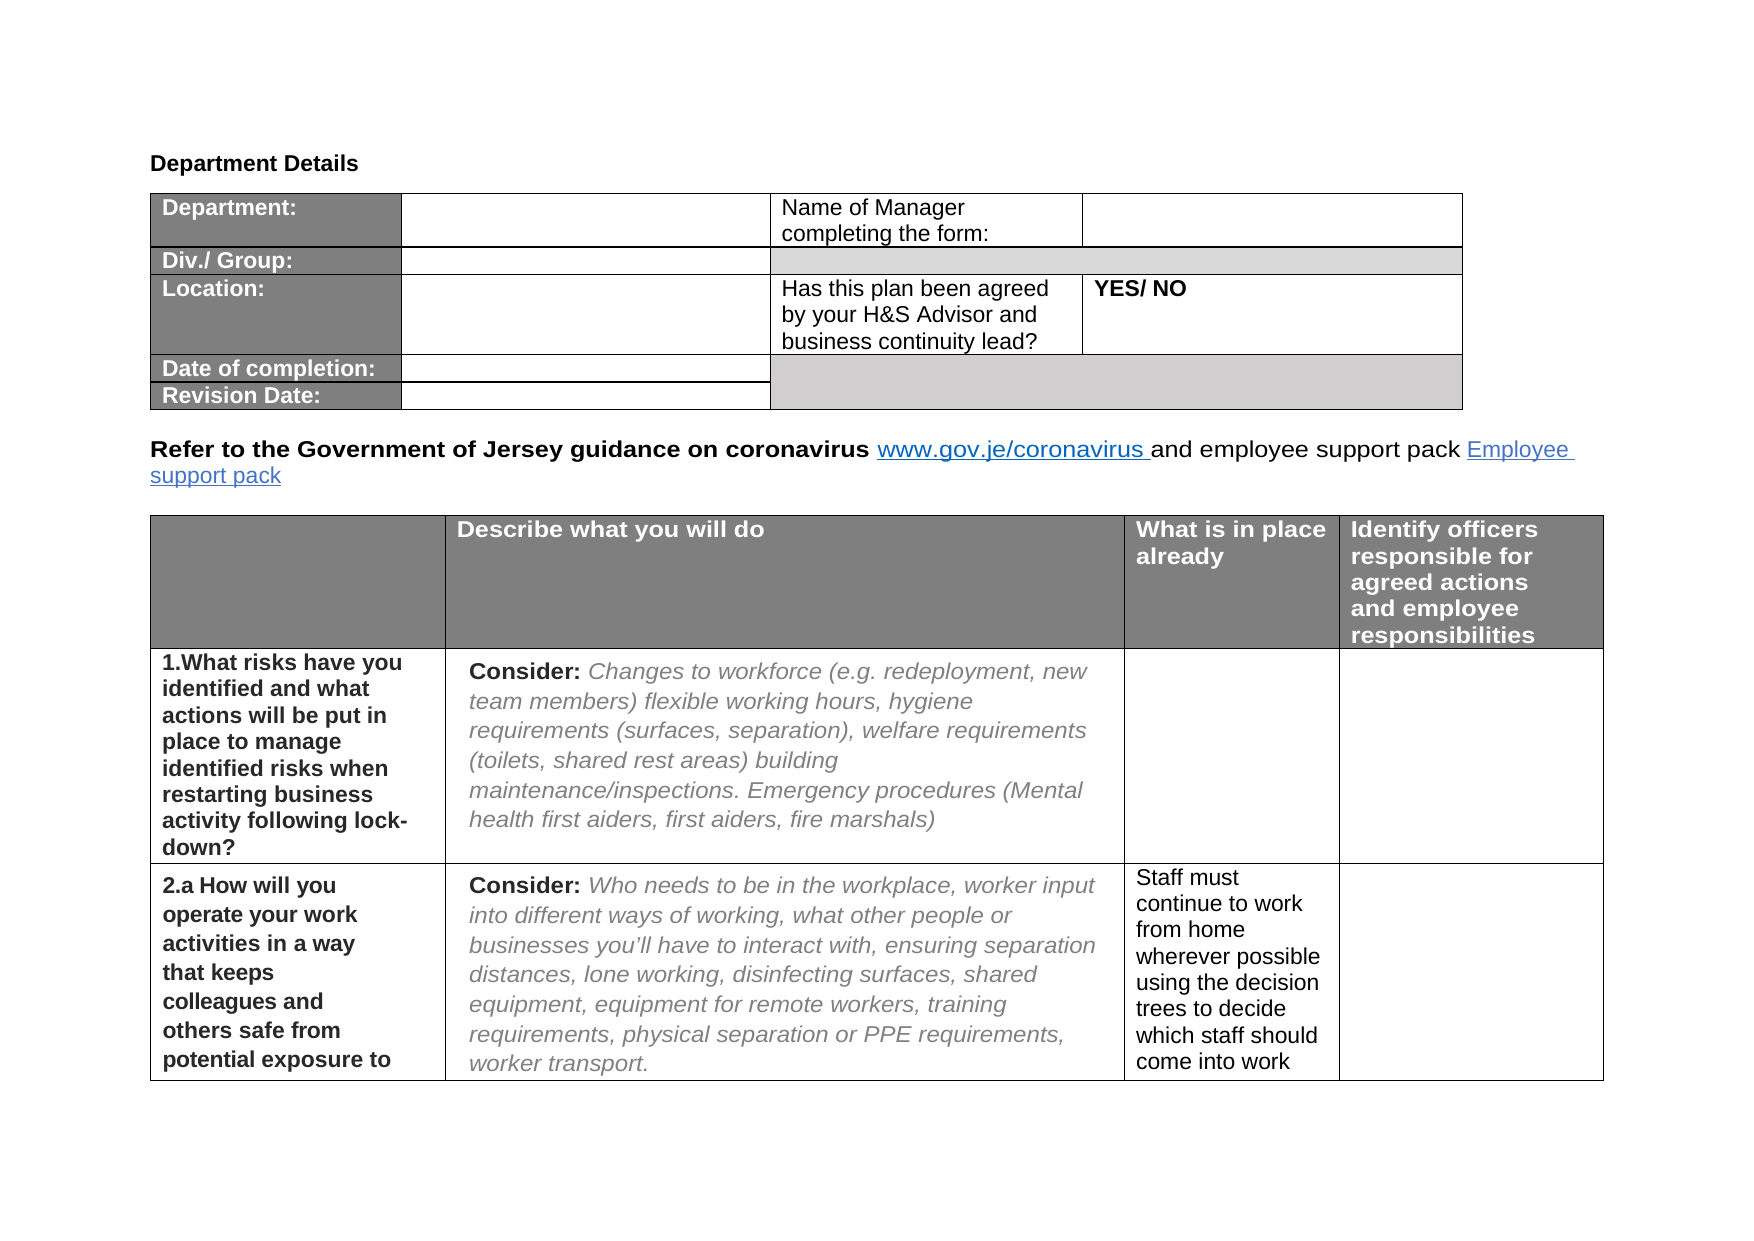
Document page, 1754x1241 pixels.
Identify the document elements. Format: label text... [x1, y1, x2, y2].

table_cell 1.What risks have you identified and what actions will be put in place to manage identified risks when restarting business activity following lock-down? [151, 649, 445, 862]
table_cell [402, 355, 770, 381]
table_cell [1125, 649, 1339, 862]
table_cell [1340, 649, 1603, 862]
text Refer to the Government of Jersey guidance on coronavirus www.gov.je/coronavirus and employee support pack Employee support pack [150, 436, 1604, 489]
table_cell [402, 383, 770, 409]
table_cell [151, 864, 445, 1080]
table_cell [402, 248, 770, 274]
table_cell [446, 864, 1124, 1080]
table_header What is in place already [1125, 516, 1339, 648]
table_cell [771, 355, 1462, 409]
table_cell Has this plan been agreed by your H&S Advisor and business continuity lead? [771, 275, 1082, 354]
table_cell Consider: Changes to workforce (e.g. redeployment, new team members) flexible working hours, hygiene requirements (surfaces, separation), welfare requirements (toilets, shared rest areas) building maintenance/inspections. Emergency procedures (Mental health first aiders, first aiders, fire marshals) [446, 649, 1124, 862]
table_cell Date of completion: [151, 355, 401, 381]
table_header Describe what you will do [446, 516, 1124, 648]
text Department Details [150, 150, 1594, 176]
table_cell [402, 275, 770, 354]
table_cell Revision Date: [151, 383, 401, 409]
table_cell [1125, 864, 1339, 1080]
table_header [1083, 194, 1462, 246]
table_header Identify officers responsible for agreed actions and employee responsibilities [1340, 516, 1603, 648]
table_cell [1340, 864, 1603, 1080]
table_header [402, 194, 770, 246]
table_cell Location: [151, 275, 401, 354]
table_cell [771, 248, 1462, 274]
table_cell YES/ NO [1083, 275, 1462, 354]
table_header Name of Manager completing the form: [771, 194, 1082, 246]
table_header [151, 516, 445, 648]
table_cell Div./ Group: [151, 248, 401, 274]
table_header Department: [151, 194, 401, 246]
